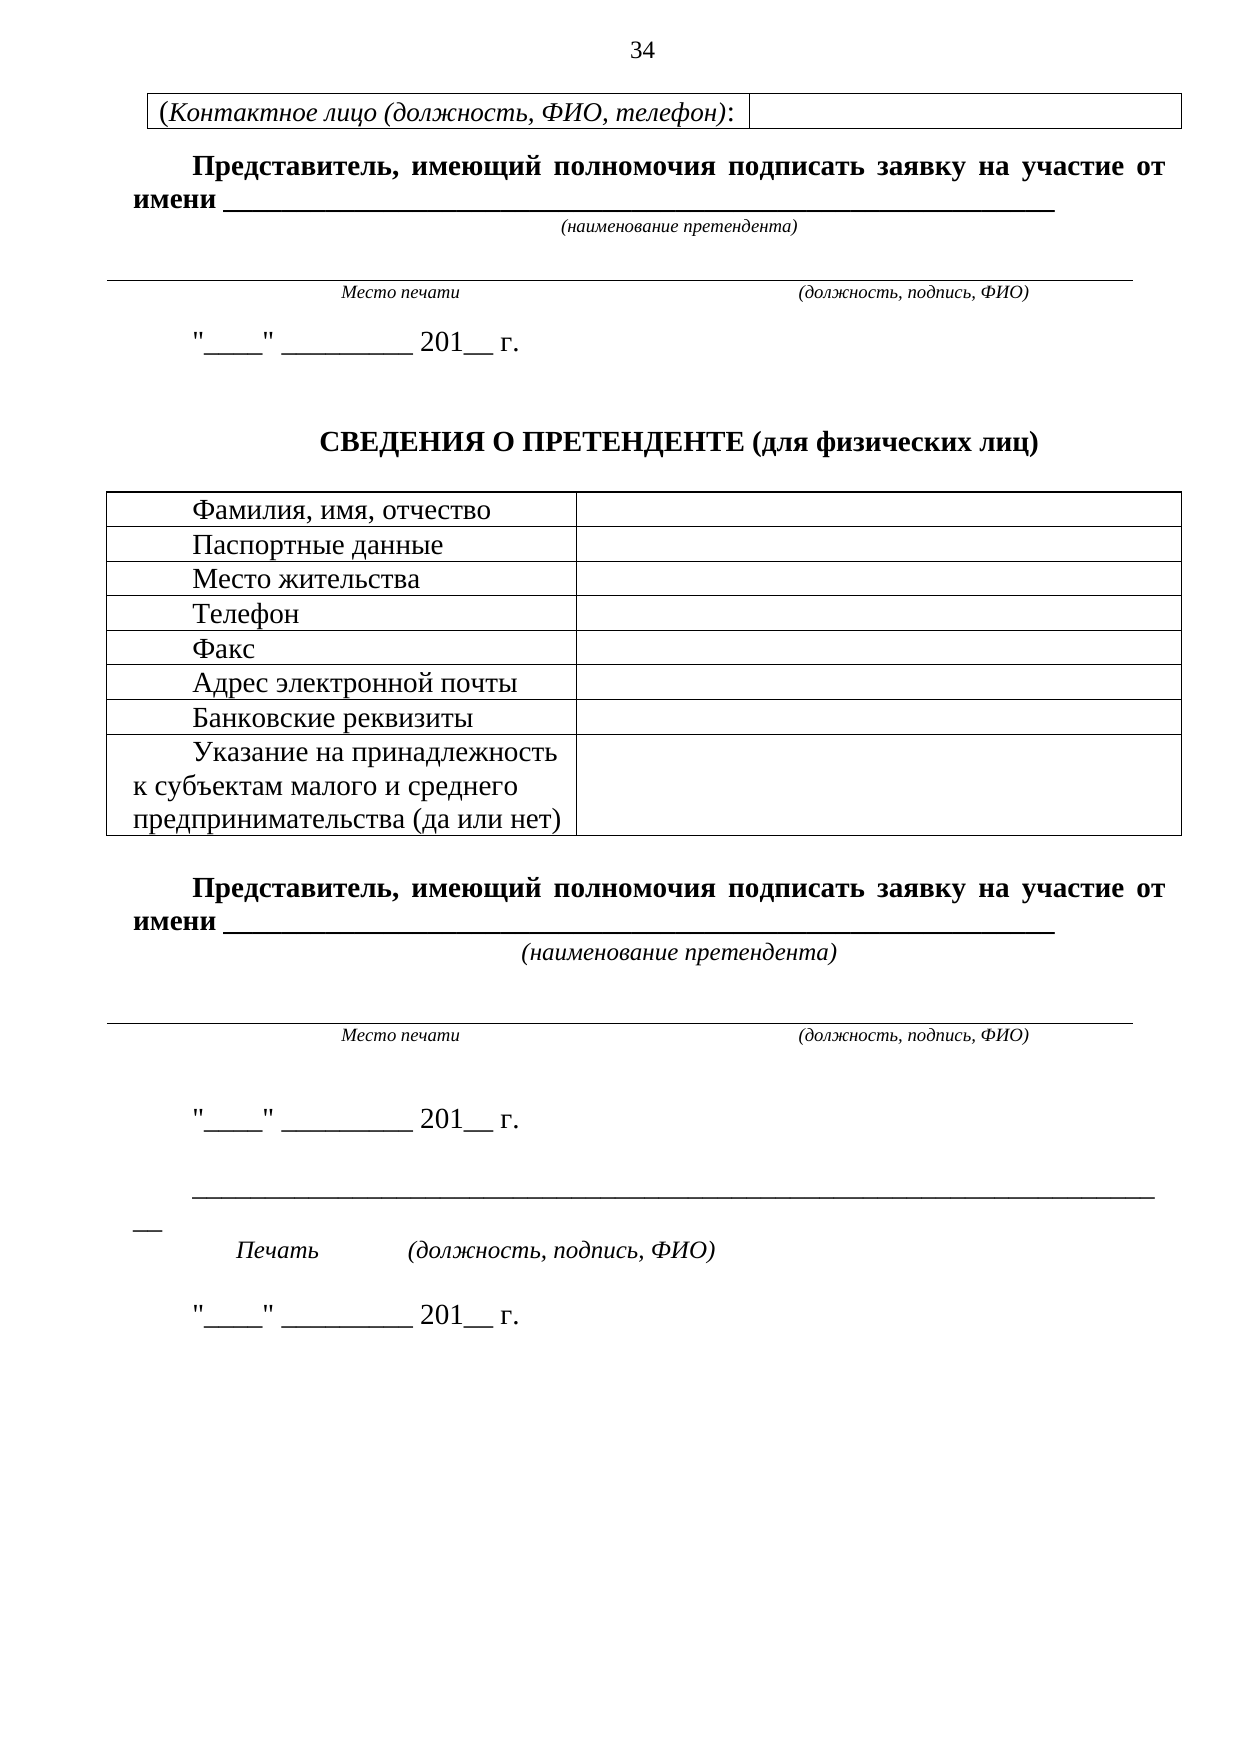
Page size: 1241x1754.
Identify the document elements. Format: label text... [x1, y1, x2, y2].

subtitle Представитель, имеющий полномочия подписать заявку на участие от имени _________________________________________________________ [133, 870, 1166, 937]
table_cell [577, 735, 1181, 835]
table_header Фамилия, имя, отчество [107, 493, 576, 526]
table_header (должность, подпись, ФИО) [620, 1024, 1133, 1134]
table_cell Указание на принадлежность к субъектам малого и среднего предпринимательства (да или нет) [107, 735, 576, 835]
table_cell [577, 527, 1181, 561]
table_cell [148, 94, 749, 127]
table_cell [577, 700, 1181, 733]
table_cell [577, 596, 1181, 630]
table_cell Место жительства [107, 562, 576, 595]
subtitle Представитель, имеющий полномочия подписать заявку на участие от имени _________________________________________________________ [133, 148, 1166, 215]
text (наименование претендента) [133, 937, 1166, 966]
text ____________________________________________________________________ [133, 1168, 1166, 1235]
table_cell [577, 562, 1181, 595]
table_header Место печати "____" _________ 201__ г. [107, 281, 620, 357]
table_cell [577, 665, 1181, 699]
table_header (должность, подпись, ФИО) [620, 281, 1133, 357]
table_header [577, 493, 1181, 526]
table_cell Паспортные данные [107, 527, 576, 561]
table_cell Факс [107, 631, 576, 664]
table_cell [577, 631, 1181, 664]
text Печать (должность, подпись, ФИО) [133, 1235, 1166, 1264]
text (наименование претендента) [133, 215, 1166, 236]
table_cell Адрес электронной почты [107, 665, 576, 699]
table_cell [750, 94, 1181, 127]
text СВЕДЕНИЯ О ПРЕТЕНДЕНТЕ (для физических лиц) [133, 424, 1166, 458]
text "____" _________ 201__ г. [133, 1297, 1166, 1331]
table_header Место печати "____" _________ 201__ г. [107, 1024, 620, 1134]
table_cell Телефон [107, 596, 576, 630]
table_cell Банковские реквизиты [107, 700, 576, 733]
